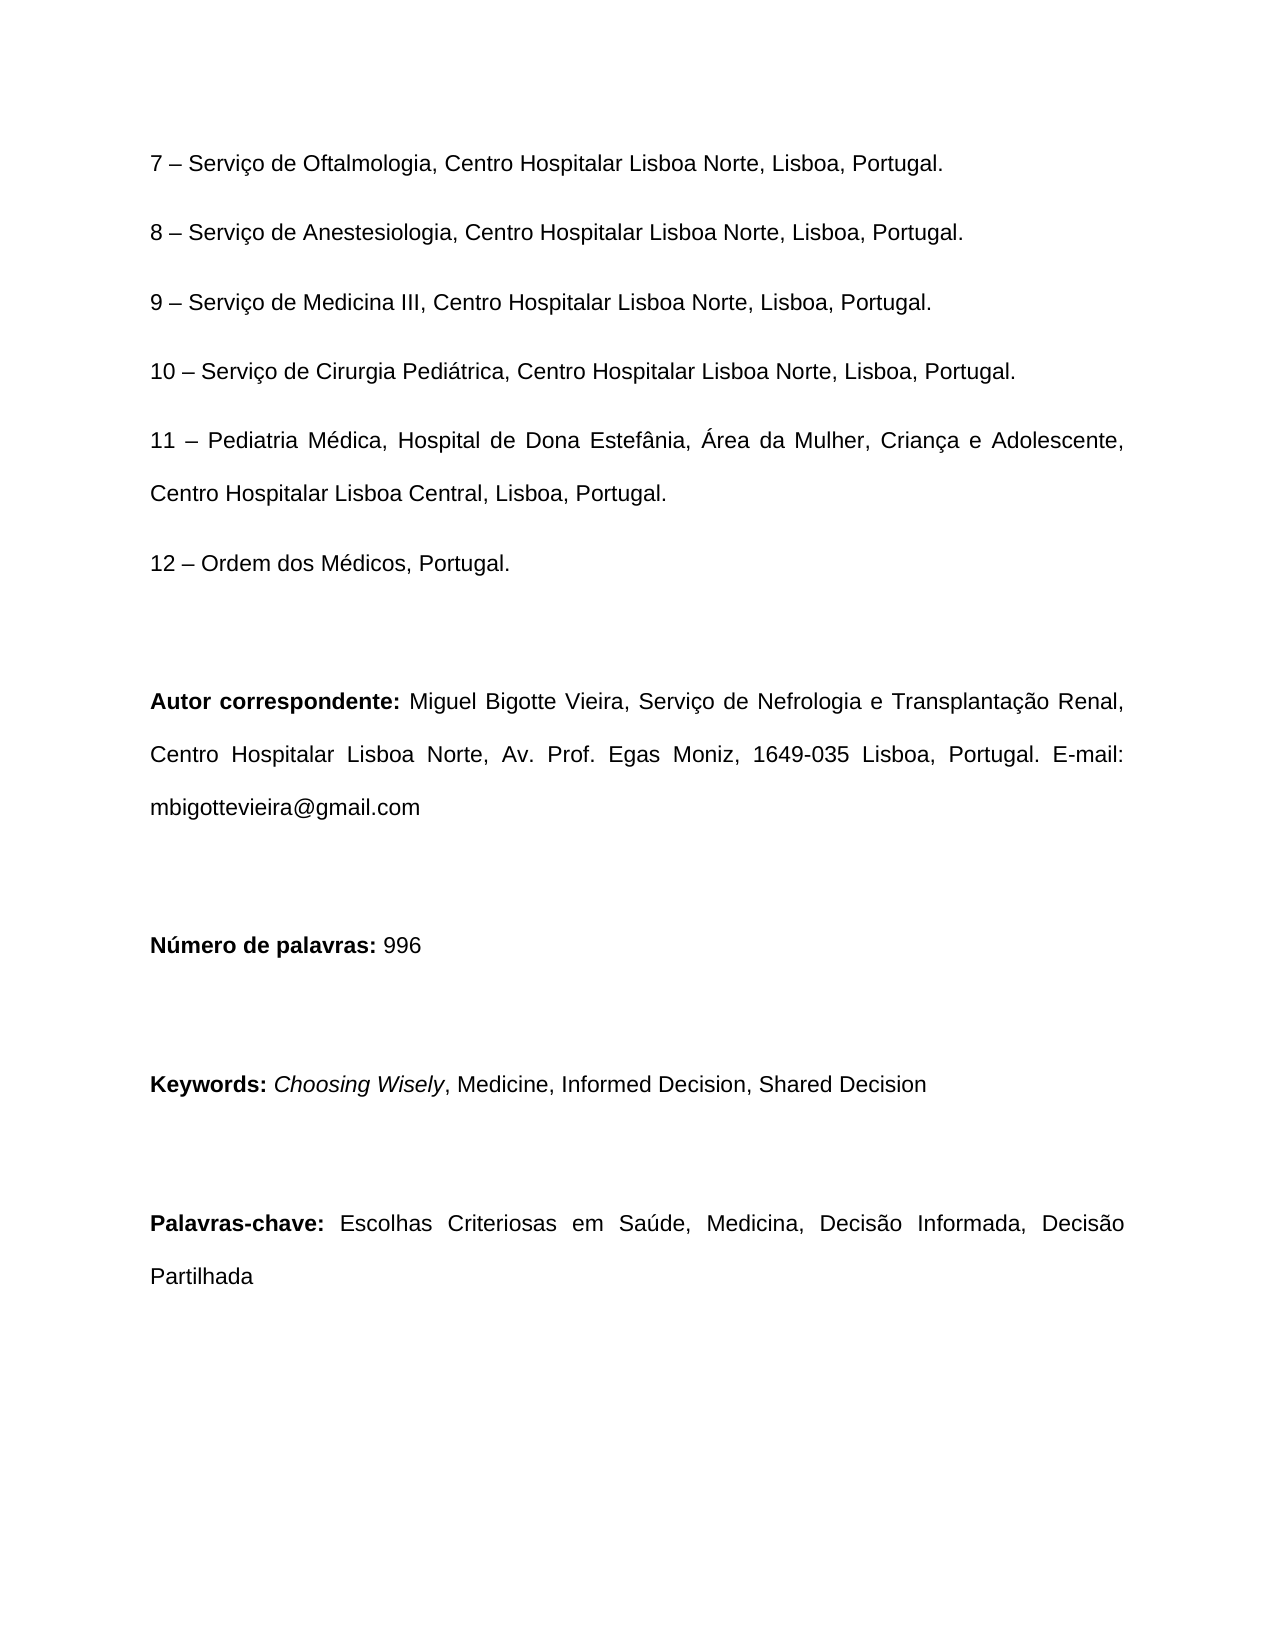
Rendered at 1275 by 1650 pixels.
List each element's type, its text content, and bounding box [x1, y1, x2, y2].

text Keywords: Choosing Wisely, Medicine, Informed Decision, Shared Decision [150, 1071, 1125, 1098]
text Palavras-chave: Escolhas Criteriosas em Saúde, Medicina, Decisão Informada, Decisão Partilhada [150, 1210, 1125, 1289]
text 10 – Serviço de Cirurgia Pediátrica, Centro Hospitalar Lisboa Norte, Lisboa, Portugal. [150, 358, 1125, 384]
text 7 – Serviço de Oftalmologia, Centro Hospitalar Lisboa Norte, Lisboa, Portugal. [150, 150, 1125, 176]
text 9 – Serviço de Medicina III, Centro Hospitalar Lisboa Norte, Lisboa, Portugal. [150, 289, 1125, 315]
text 12 – Ordem dos Médicos, Portugal. [150, 549, 1125, 576]
text Número de palavras: 996 [150, 932, 1125, 959]
text 8 – Serviço de Anestesiologia, Centro Hospitalar Lisboa Norte, Lisboa, Portugal. [150, 219, 1125, 246]
text Autor correspondente: Miguel Bigotte Vieira, Serviço de Nefrologia e Transplantação Renal, Centro Hospitalar Lisboa Norte, Av. Prof. Egas Moniz, 1649-035 Lisboa, Portugal. E-mail: mbigottevieira@gmail.com [150, 688, 1125, 820]
text 11 – Pediatria Médica, Hospital de Dona Estefânia, Área da Mulher, Criança e Adolescente, Centro Hospitalar Lisboa Central, Lisboa, Portugal. [150, 427, 1125, 507]
